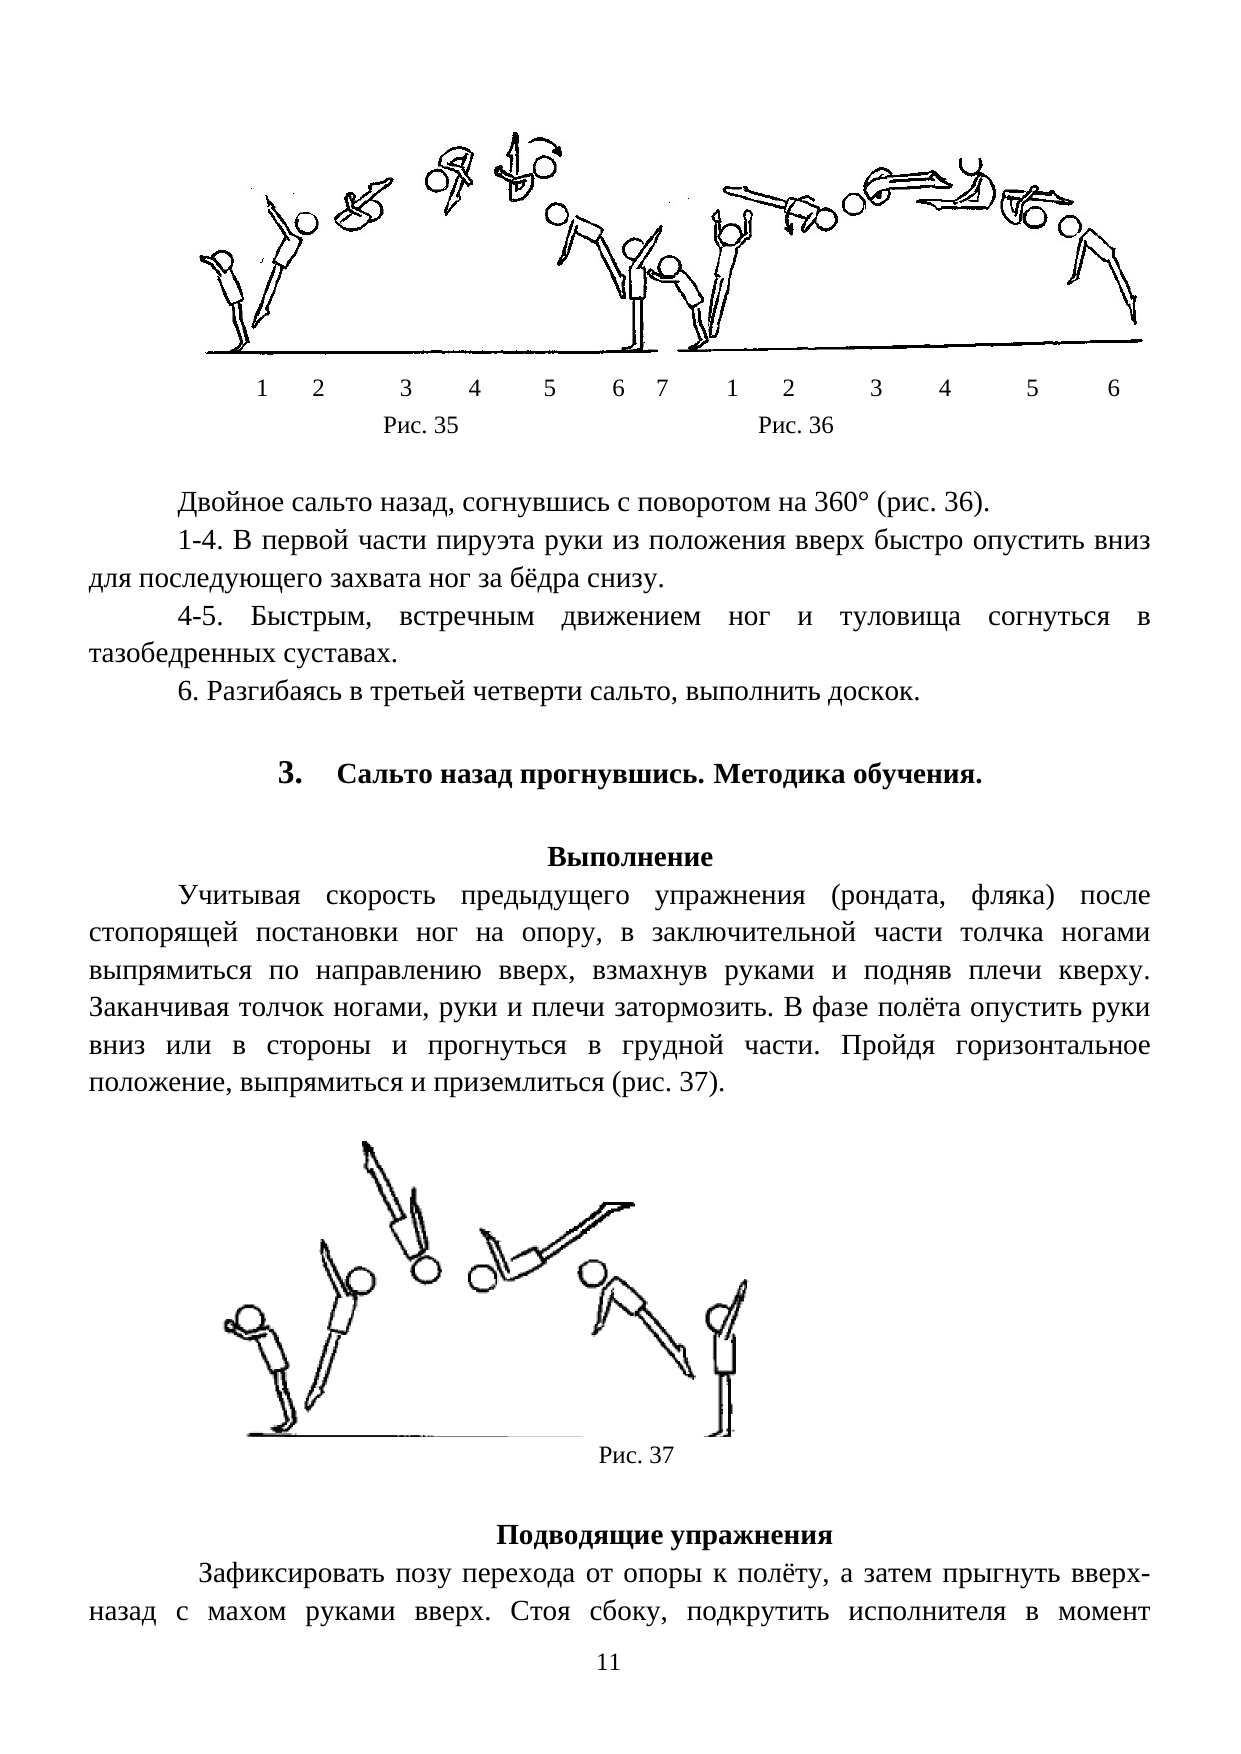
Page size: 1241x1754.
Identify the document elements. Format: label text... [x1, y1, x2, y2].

text 6. Разгибаясь в третьей четверти сальто, выполнить доскок. [89, 673, 1152, 707]
text 1-4. В первой части пируэта руки из положения вверх быстро опустить вниз для последующего захвата ног за бёдра снизу. [89, 522, 1152, 593]
list Выполнение [89, 839, 1083, 872]
text Подводящие упражнения [89, 1517, 1152, 1551]
picture [177, 1140, 779, 1437]
text Рис. 35 Рис. 36 [89, 410, 1152, 438]
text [89, 1555, 1152, 1626]
text 1 2 3 4 5 6 7 1 2 3 4 5 6 [89, 376, 1129, 402]
text Рис. 37 [89, 1440, 1095, 1469]
text 4-5. Быстрым, встречным движением ног и туловища согнуться в тазобедренных суставах. [89, 598, 1152, 669]
picture [178, 132, 1152, 361]
text Учитывая скорость предыдущего упражнения (рондата, фляка) после стопорящей постановки ног на опору, в заключительной части толчка ногами выпрямиться по направлению вверх, взмахнув руками и подняв плечи кверху. Заканчивая толчок ногами, руки и плечи затормозить. В фазе полёта опустить руки вниз или в стороны и прогнуться в грудной части. Пройдя горизонтальное положение, выпрямиться и приземлиться (рис. 37). [89, 877, 1152, 1098]
text Двойное сальто назад, согнувшись с поворотом на 360° (рис. 36). [89, 484, 1152, 518]
list Сальто назад прогнувшись. Методика обучения. [89, 752, 1083, 791]
